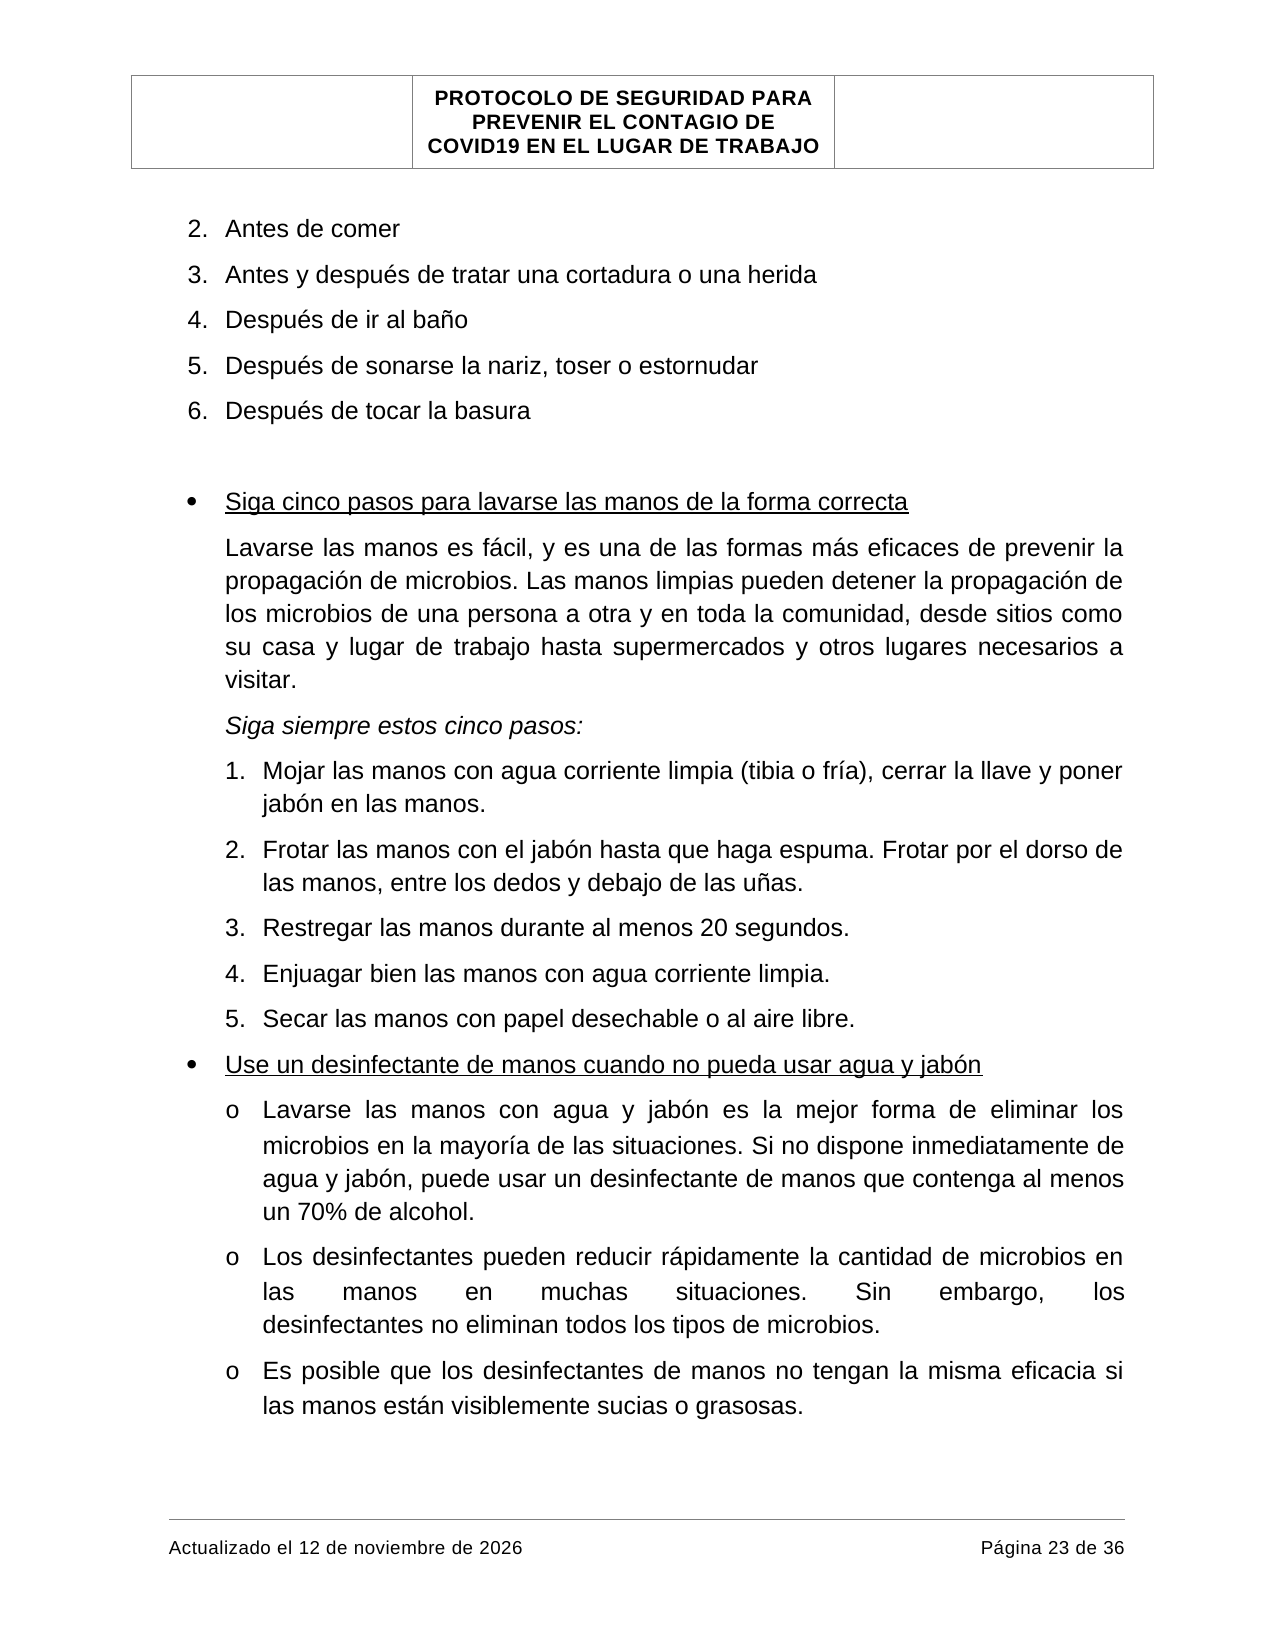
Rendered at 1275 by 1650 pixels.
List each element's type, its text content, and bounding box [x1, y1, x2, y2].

list Después de tocar la basura [187, 396, 1125, 425]
list Los desinfectantes pueden reducir rápidamente la cantidad de microbios en las manos en muchas situaciones. Sin embargo, los desinfectantes no eliminan todos los tipos de microbios. [225, 1242, 1125, 1339]
list Lavarse las manos con agua y jabón es la mejor forma de eliminar los microbios en la mayoría de las situaciones. Si no dispone inmediatamente de agua y jabón, puede usar un desinfectante de manos que contenga al menos un 70% de alcohol. [225, 1095, 1125, 1225]
list Es posible que los desinfectantes de manos no tengan la misma eficacia si las manos están visiblemente sucias o grasosas. [225, 1356, 1125, 1420]
list Frotar las manos con el jabón hasta que haga espuma. Frotar por el dorso de las manos, entre los dedos y debajo de las uñas. [225, 835, 1125, 896]
list Antes y después de tratar una cortadura o una herida [187, 260, 1125, 288]
list Después de ir al baño [187, 305, 1125, 334]
text Siga siempre estos cinco pasos: [225, 711, 1125, 739]
list Enjuagar bien las manos con agua corriente limpia. [225, 959, 1125, 987]
list Siga cinco pasos para lavarse las manos de la forma correcta [187, 487, 1035, 516]
list Después de sonarse la nariz, toser o estornudar [187, 351, 1125, 379]
list Antes de comer [187, 214, 1125, 243]
list Restregar las manos durante al menos 20 segundos. [225, 913, 1125, 942]
list Secar las manos con papel desechable o al aire libre. [225, 1004, 1125, 1033]
list Use un desinfectante de manos cuando no pueda usar agua y jabón [187, 1050, 1125, 1079]
list Mojar las manos con agua corriente limpia (tibia o fría), cerrar la llave y poner jabón en las manos. [225, 756, 1125, 818]
text Lavarse las manos es fácil, y es una de las formas más eficaces de prevenir la propagación de microbios. Las manos limpias pueden detener la propagación de los microbios de una persona a otra y en toda la comunidad, desde sitios como su casa y lugar de trabajo hasta supermercados y otros lugares necesarios a visitar. [225, 533, 1125, 694]
